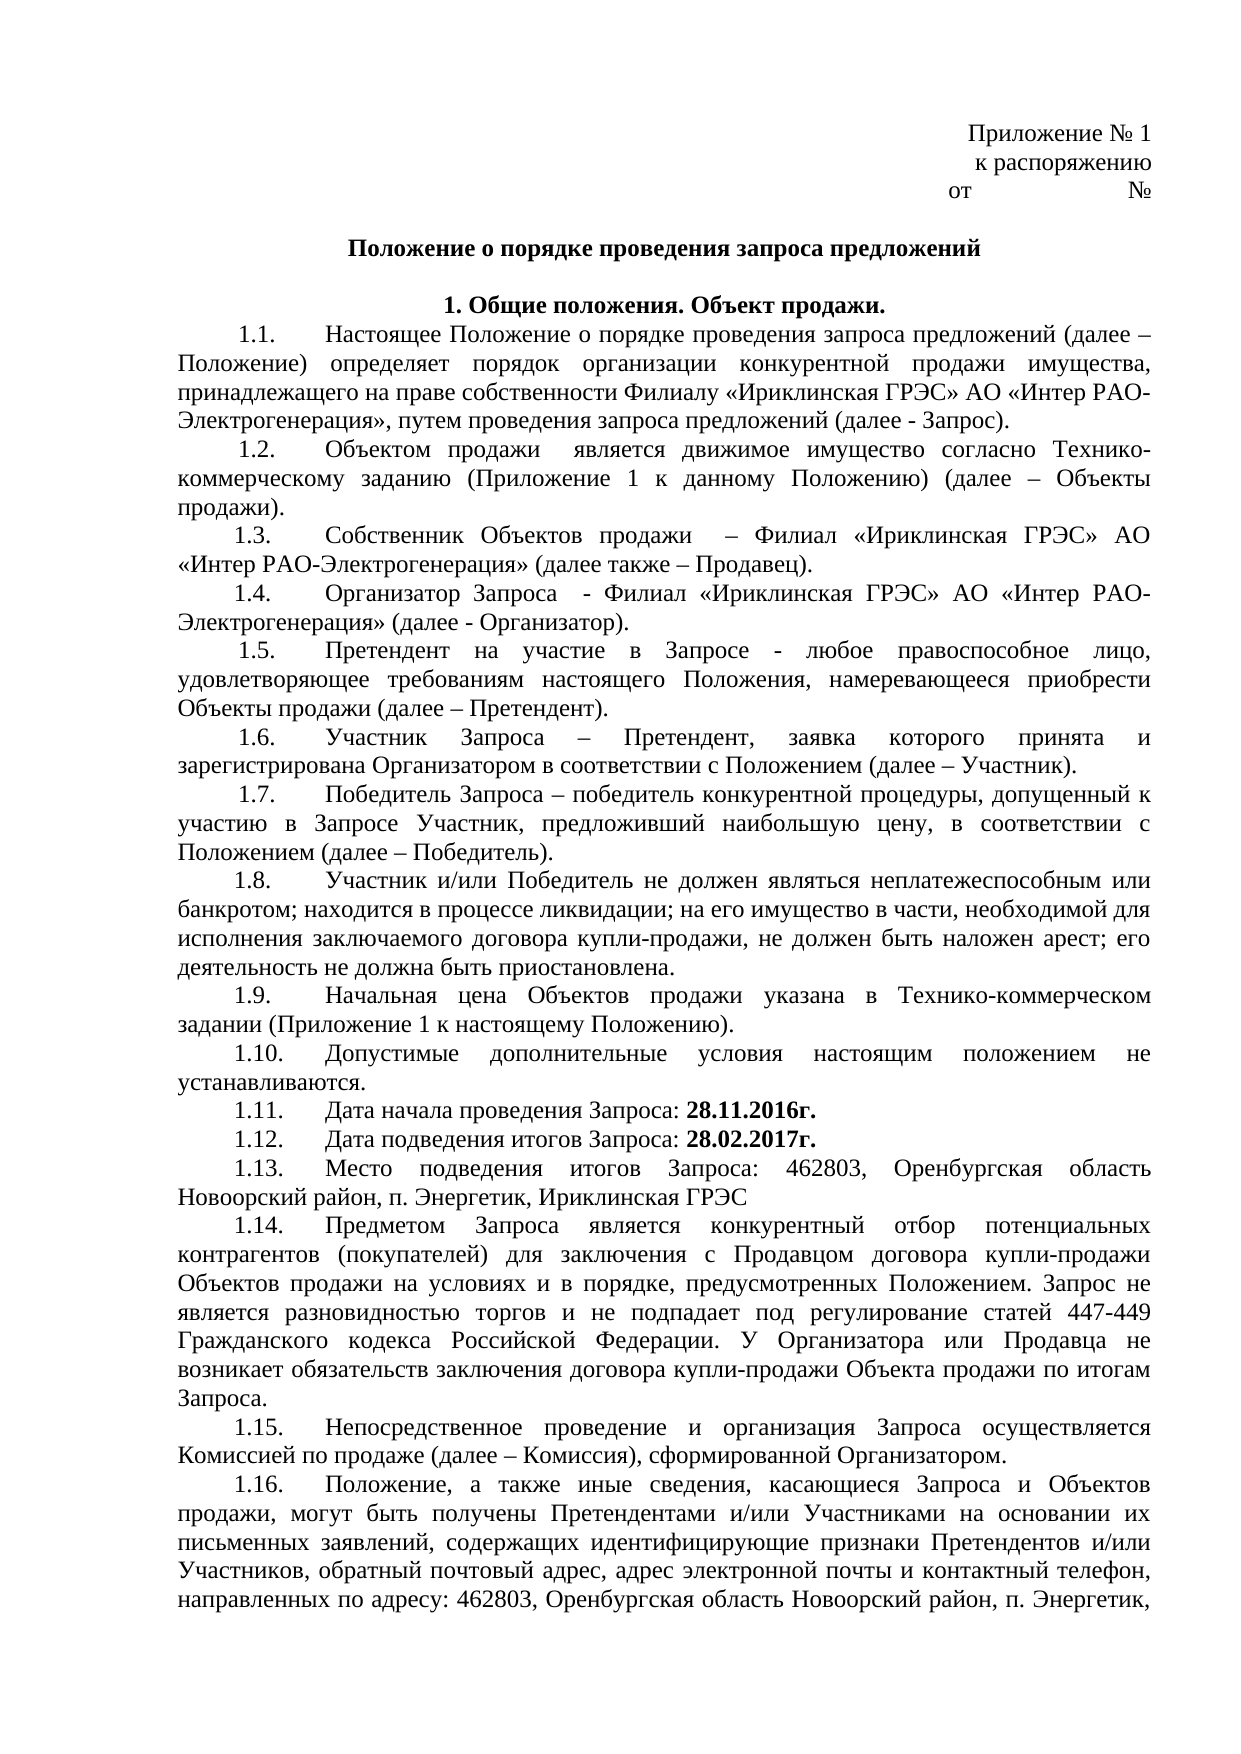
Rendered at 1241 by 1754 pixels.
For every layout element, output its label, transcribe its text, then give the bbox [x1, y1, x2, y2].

list Настоящее Положение о порядке проведения запроса предложений (далее – Положение) определяет порядок организации конкурентной продажи имущества, принадлежащего на праве собственности Филиалу «Ириклинская ГРЭС» АО «Интер РАО-Электрогенерация», путем проведения запроса предложений (далее - Запрос). [177, 319, 1152, 434]
list Претендент на участие в Запросе - любое правоспособное лицо, удовлетворяющее требованиям настоящего Положения, намеревающееся приобрести Объекты продажи (далее – Претендент). [177, 636, 1152, 722]
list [177, 1469, 1152, 1613]
text от № [177, 176, 1152, 204]
list Организатор Запроса - Филиал «Ириклинская ГРЭС» АО «Интер РАО-Электрогенерация» (далее - Организатор). [177, 578, 1152, 636]
list Дата подведения итогов Запроса: 28.02.2017г. [177, 1124, 1152, 1153]
list Дата начала проведения Запроса: 28.11.2016г. [177, 1096, 1152, 1124]
list Допустимые дополнительные условия настоящим положением не устанавливаются. [177, 1038, 1152, 1096]
list Участник и/или Победитель не должен являться неплатежеспособным или банкротом; находится в процессе ликвидации; на его имущество в части, необходимой для исполнения заключаемого договора купли-продажи, не должен быть наложен арест; его деятельность не должна быть приостановлена. [177, 866, 1152, 981]
list Начальная цена Объектов продажи указана в Технико-коммерческом задании (Приложение 1 к настоящему Положению). [177, 981, 1152, 1038]
list Собственник Объектов продажи – Филиал «Ириклинская ГРЭС» АО «Интер РАО-Электрогенерация» (далее также – Продавец). [177, 521, 1152, 578]
list Победитель Запроса – победитель конкурентной процедуры, допущенный к участию в Запросе Участник, предложивший наибольшую цену, в соответствии с Положением (далее – Победитель). [177, 779, 1152, 866]
list Участник Запроса – Претендент, заявка которого принята и зарегистрирована Организатором в соответствии с Положением (далее – Участник). [177, 722, 1152, 779]
text 1. Общие положения. Объект продажи. [177, 291, 1152, 319]
list Место подведения итогов Запроса: 462803, Оренбургская область Новоорский район, п. Энергетик, Ириклинская ГРЭС [177, 1153, 1152, 1211]
text Положение о порядке проведения запроса предложений [177, 233, 1152, 262]
list Предметом Запроса является конкурентный отбор потенциальных контрагентов (покупателей) для заключения с Продавцом договора купли-продажи Объектов продажи на условиях и в порядке, предусмотренных Положением. Запрос не является разновидностью торгов и не подпадает под регулирование статей 447-449 Гражданского кодекса Российской Федерации. У Организатора или Продавца не возникает обязательств заключения договора купли-продажи Объекта продажи по итогам Запроса. [177, 1211, 1152, 1412]
list Непосредственное проведение и организация Запроса осуществляется Комиссией по продаже (далее – Комиссия), сформированной Организатором. [177, 1412, 1152, 1469]
list Объектом продажи является движимое имущество согласно Технико-коммерческому заданию (Приложение 1 к данному Положению) (далее – Объекты продажи). [177, 434, 1152, 521]
text к распоряжению [177, 147, 1152, 176]
text Приложение № 1 [177, 118, 1152, 147]
